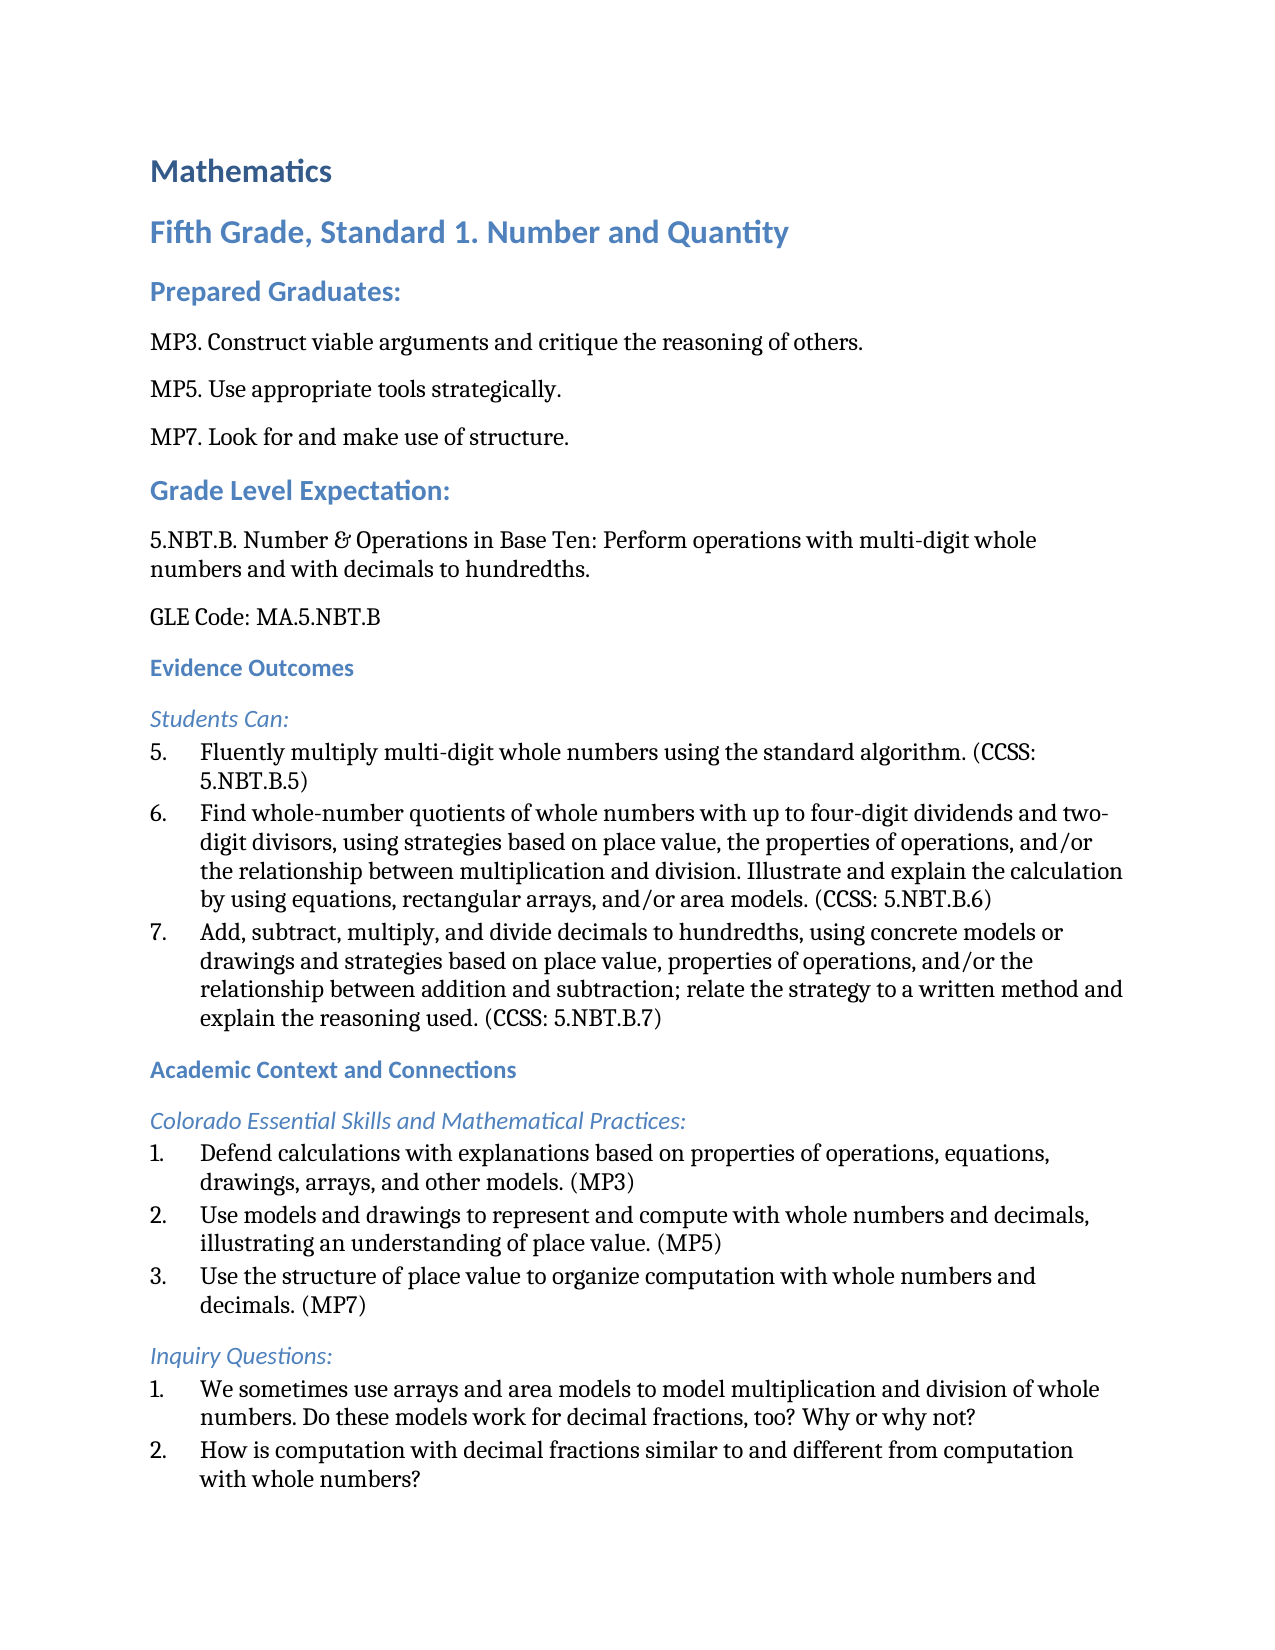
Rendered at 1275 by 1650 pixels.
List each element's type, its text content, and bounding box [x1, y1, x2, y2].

list Defend calculations with explanations based on properties of operations, equations, drawings, arrays, and other models. (MP3) [150, 1139, 1125, 1197]
text MP5. Use appropriate tools strategically. [150, 375, 1125, 404]
text MP3. Construct viable arguments and critique the reasoning of others. [150, 327, 1125, 356]
list Use models and drawings to represent and compute with whole numbers and decimals, illustrating an understanding of place value. (MP5) [150, 1201, 1125, 1258]
list Find whole-number quotients of whole numbers with up to four-digit dividends and two-digit divisors, using strategies based on place value, the properties of operations, and/or the relationship between multiplication and division. Illustrate and explain the calculation by using equations, rectangular arrays, and/or area models. (CCSS: 5.NBT.B.6) [150, 799, 1125, 914]
subtitle Academic Context and Connections [150, 1054, 1125, 1084]
subtitle Colorado Essential Skills and Mathematical Practices: [150, 1105, 1125, 1136]
subtitle Mathematics [150, 150, 1125, 191]
list Use the structure of place value to organize computation with whole numbers and decimals. (MP7) [150, 1262, 1125, 1319]
subtitle Evidence Outcomes [150, 652, 1125, 683]
text MP7. Look for and make use of structure. [150, 422, 1125, 451]
subtitle Students Can: [150, 704, 1125, 734]
subtitle Prepared Graduates: [150, 273, 1125, 309]
list Fluently multiply multi-digit whole numbers using the standard algorithm. (CCSS: 5.NBT.B.5) [150, 738, 1125, 795]
subtitle Grade Level Expectation: [150, 472, 1125, 508]
text GLE Code: MA.5.NBT.B [150, 603, 1125, 631]
text 5.NBT.B. Number & Operations in Base Ten: Perform operations with multi-digit whole numbers and with decimals to hundredths. [150, 526, 1125, 584]
list We sometimes use arrays and area models to model multiplication and division of whole numbers. Do these models work for decimal fractions, too? Why or why not? [150, 1374, 1125, 1432]
subtitle Fifth Grade, Standard 1. Number and Quantity [150, 212, 1125, 252]
list Add, subtract, multiply, and divide decimals to hundredths, using concrete models or drawings and strategies based on place value, properties of operations, and/or the relationship between addition and subtraction; relate the strategy to a written method and explain the reasoning used. (CCSS: 5.NBT.B.7) [150, 918, 1125, 1033]
subtitle Inquiry Questions: [150, 1340, 1125, 1371]
list How is computation with decimal fractions similar to and different from computation with whole numbers? [150, 1436, 1125, 1493]
